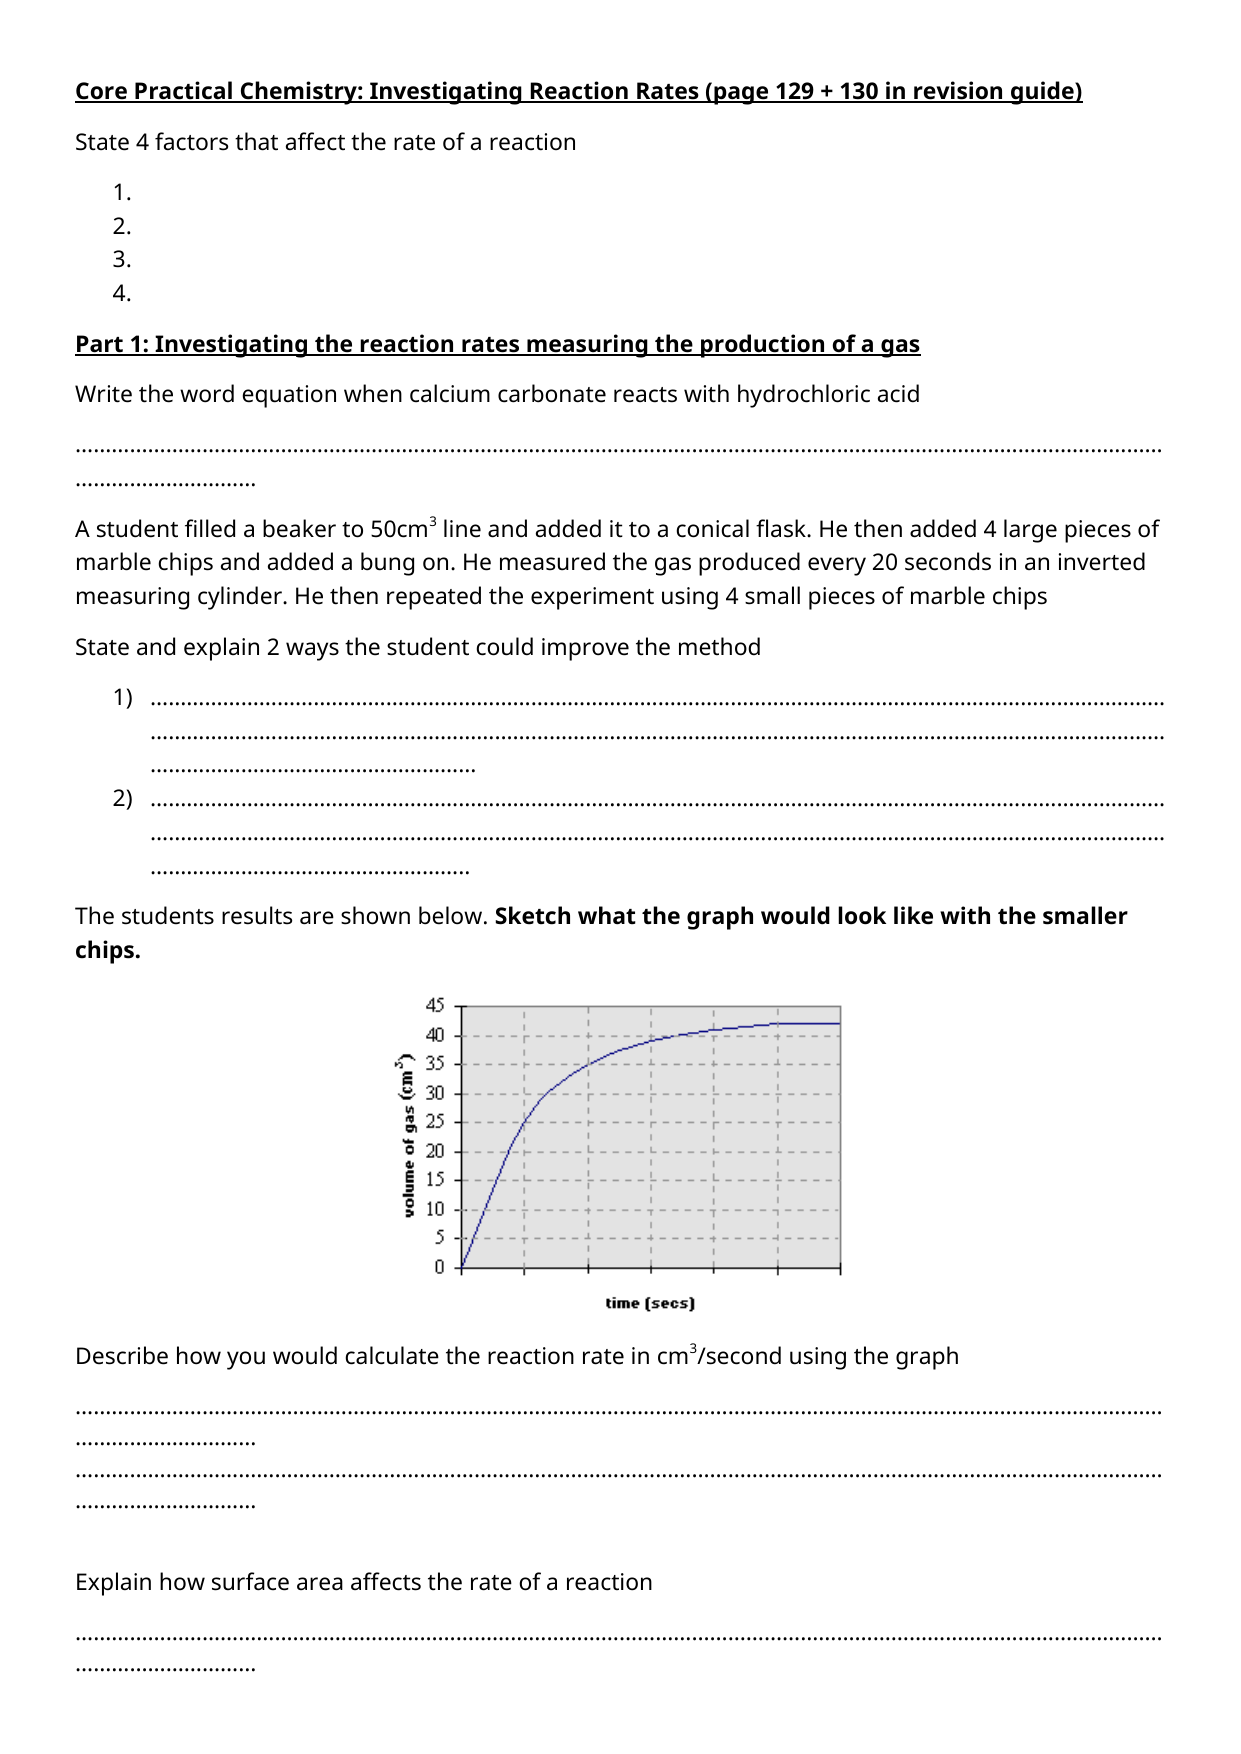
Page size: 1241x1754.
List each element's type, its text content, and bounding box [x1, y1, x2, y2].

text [75, 1616, 1165, 1678]
text Write the word equation when calcium carbonate reacts with hydrochloric acid [75, 378, 1165, 409]
text Part 1: Investigating the reaction rates measuring the production of a gas [75, 327, 1165, 359]
text Explain how surface area affects the rate of a reaction [75, 1566, 1165, 1597]
text Core Practical Chemistry: Investigating Reaction Rates (page 129 + 130 in revision guide) [75, 75, 1165, 106]
list ……………………………………………………………………………………………………………………………………………………………………………………………………………………………………………………………………………………………………………………………………………………….. [112, 782, 1165, 881]
text State and explain 2 ways the student could improve the method [75, 630, 1165, 662]
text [75, 1453, 1165, 1515]
text ………………………………………………………………………………………………………………………………………………………………………………………… [75, 428, 1165, 493]
picture [378, 984, 862, 1321]
text State 4 factors that affect the rate of a reaction [75, 125, 1165, 157]
text A student filled a beaker to 50cm3 line and added it to a conical flask. He then added 4 large pieces of marble chips and added a bung on. He measured the gas produced every 20 seconds in an inverted measuring cylinder. He then repeated the experiment using 4 small pieces of marble chips [75, 512, 1165, 611]
text The students results are shown below. Sketch what the graph would look like with the smaller chips. [75, 900, 1165, 965]
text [75, 1390, 1165, 1453]
list ………………………………………………………………………………………………………………………………………………………………………………………………………………………………………………………………………………………………………………………………………………………… [112, 681, 1165, 779]
text Describe how you would calculate the reaction rate in cm3/second using the graph [75, 1340, 1165, 1371]
